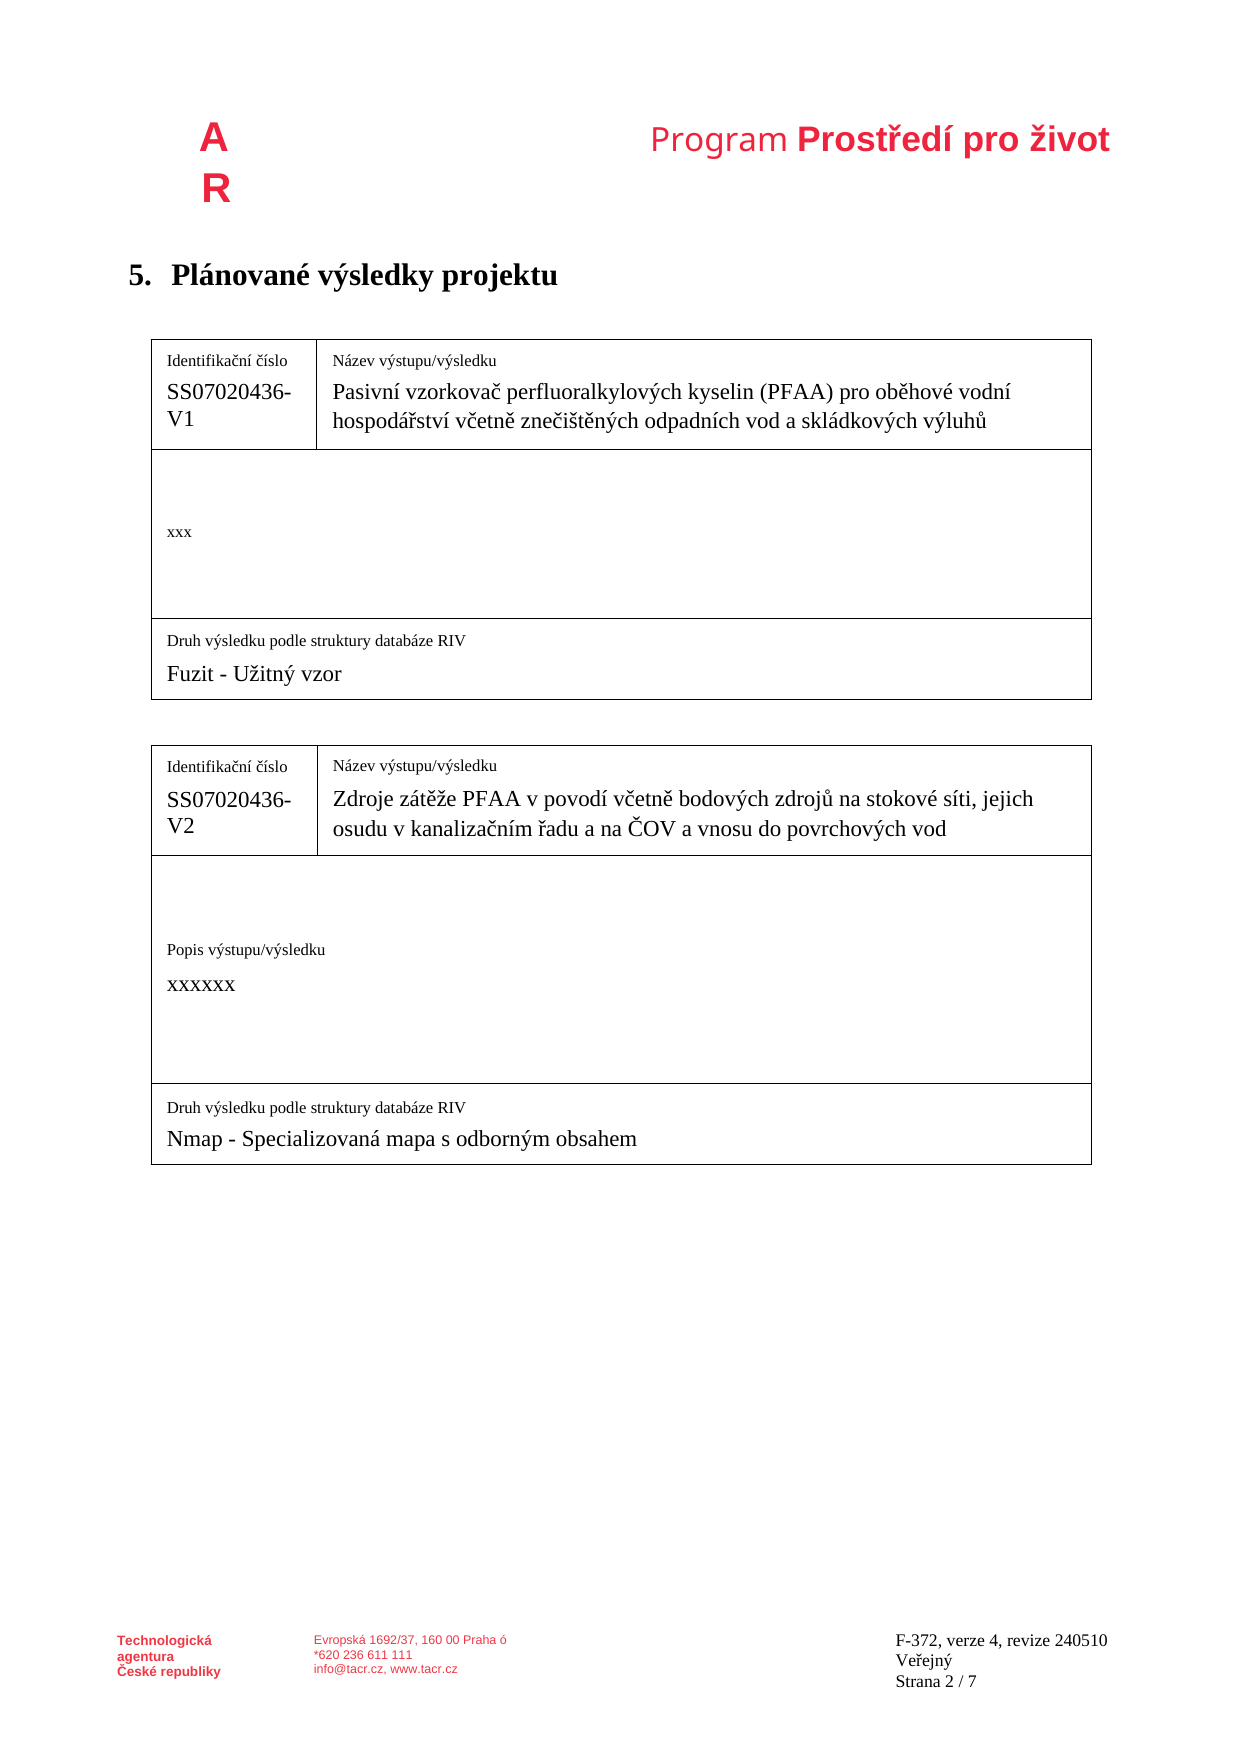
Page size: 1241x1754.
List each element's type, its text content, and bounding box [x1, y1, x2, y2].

subtitle Plánované výsledky projektu [128, 257, 1114, 293]
table_cell Popis výstupu/výsledku xxxxxx [152, 856, 1091, 1083]
text R [128, 163, 1114, 211]
table_cell xxx [152, 450, 1091, 617]
table_header Název výstupu/výsledku Zdroje zátěže PFAA v povodí včetně bodových zdrojů na stokové síti, jejich osudu v kanalizačním řadu a na ČOV a vnosu do povrchových vod [318, 746, 1091, 855]
table_cell Druh výsledku podle struktury databáze RIV Nmap - Specializovaná mapa s odborným obsahem [152, 1084, 1091, 1164]
table_cell Druh výsledku podle struktury databáze RIV Fuzit - Užitný vzor [152, 619, 1091, 698]
table_header Identifikační číslo SS07020436- V1 [152, 340, 316, 448]
table_header Identifikační číslo SS07020436- V2 [152, 746, 317, 855]
table_header Název výstupu/výsledku Pasivní vzorkovač perfluoralkylových kyselin (PFAA) pro oběhové vodní hospodářství včetně znečištěných odpadních vod a skládkových výluhů [317, 340, 1091, 448]
